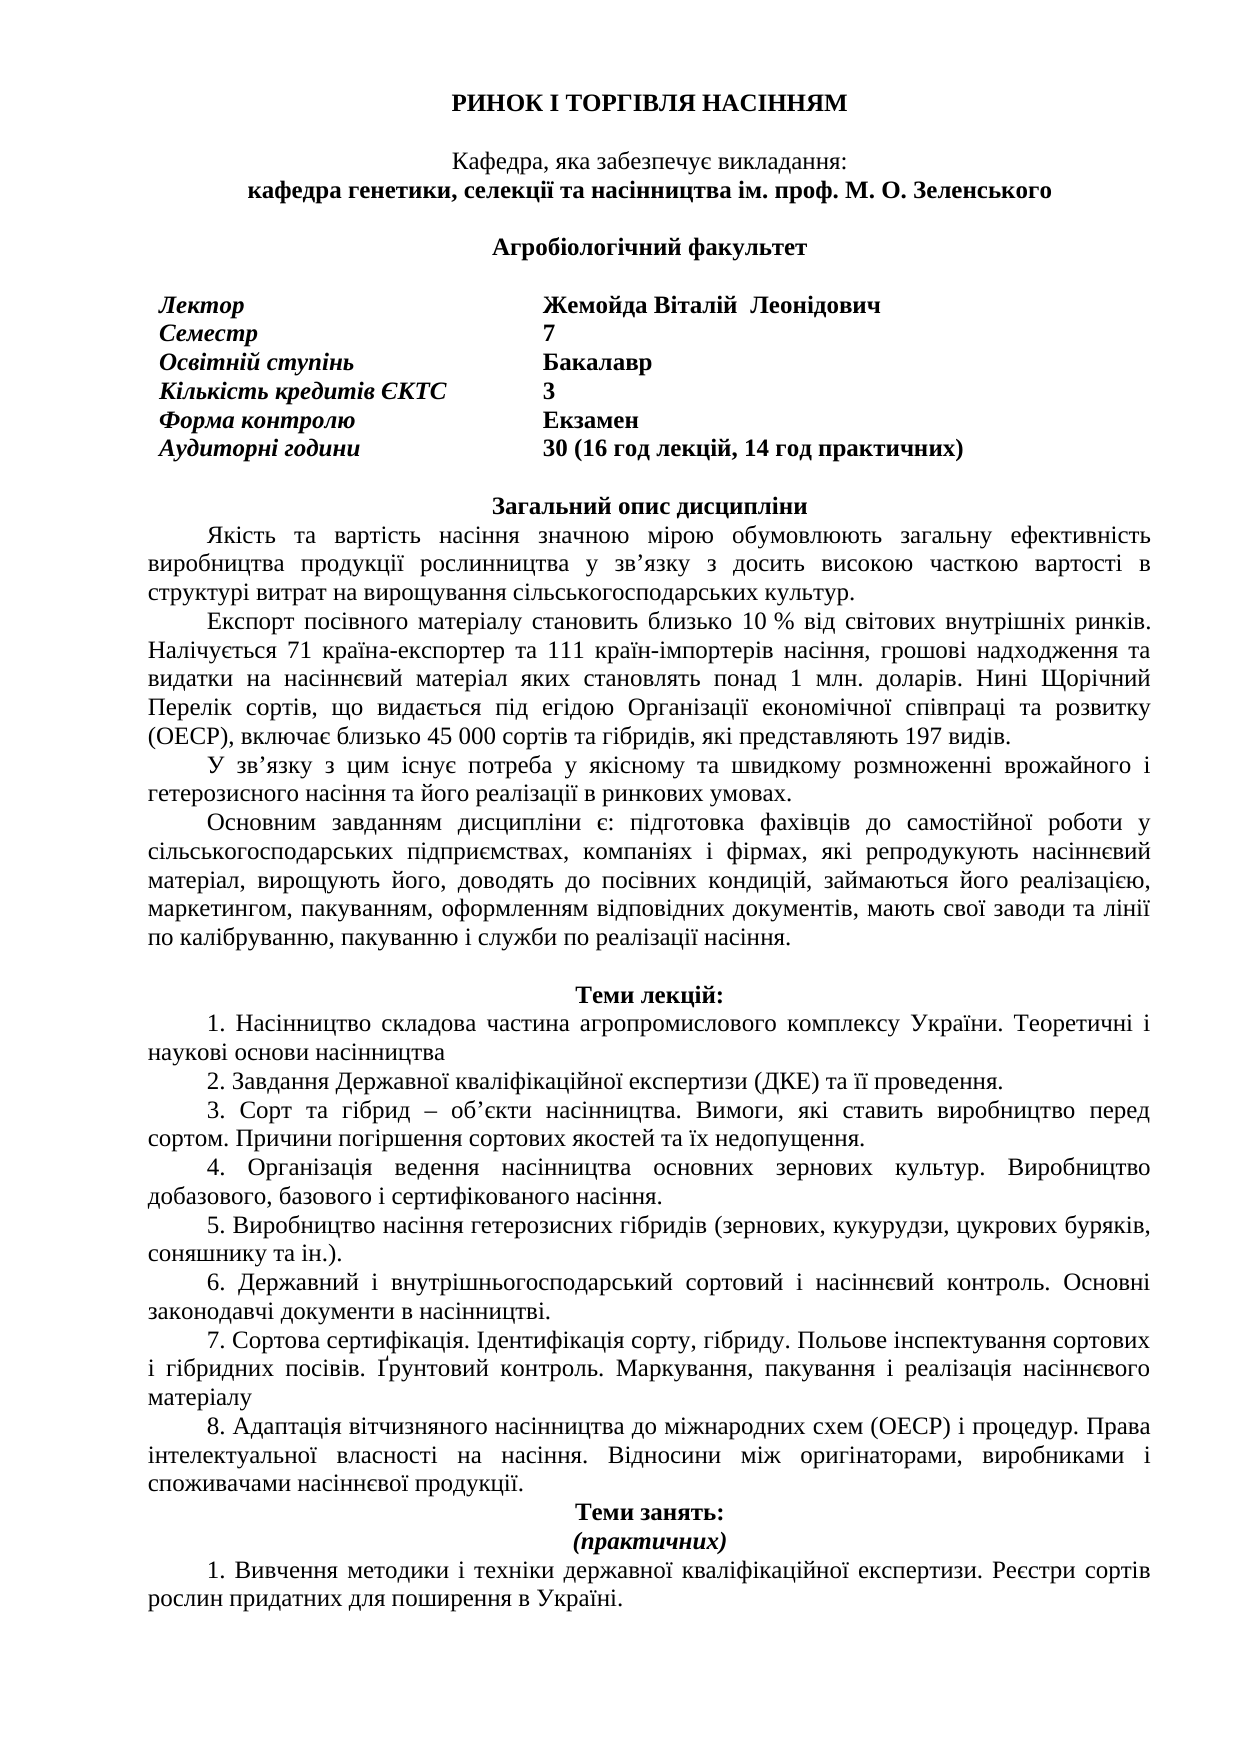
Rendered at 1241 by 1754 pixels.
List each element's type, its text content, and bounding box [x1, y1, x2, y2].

text 7. Сортова сертифікація. Ідентифікація сорту, гібриду. Польове інспектування сортових і гібридних посівів. Ґрунтовий контроль. Маркування, пакування і реалізація насіннєвого матеріалу [148, 1325, 1152, 1411]
table_cell 3 [531, 376, 1151, 405]
table_cell Кількість кредитів ЄКТС [148, 376, 531, 405]
table_cell 7 [531, 319, 1151, 347]
text Основним завданням дисципліни є: підготовка фахівців до самостійної роботи у сільськогосподарських підприємствах, компаніях і фірмах, які репродукують насіннєвий матеріал, вирощують його, доводять до посівних кондицій, займаються його реалізацією, маркетингом, пакуванням, оформленням відповідних документів, мають свої заводи та лінії по калібруванню, пакуванню і служби по реалізації насіння. [148, 807, 1152, 951]
text 3. Сорт та гібрид – об’єкти насінництва. Вимоги, які ставить виробництво перед сортом. Причини погіршення сортових якостей та їх недопущення. [148, 1095, 1152, 1152]
text 1. Насінництво складова частина агропромислового комплексу України. Теоретичні і наукові основи насінництва [148, 1008, 1152, 1066]
table_header Жемойда Віталій Леонідович [531, 290, 1151, 318]
text Теми занять: [148, 1497, 1152, 1526]
text РИНОК І ТОРГІВЛЯ НАСІННЯМ [148, 88, 1152, 117]
table_cell Семестр [148, 319, 531, 347]
text Загальний опис дисципліни [148, 491, 1152, 520]
text У зв’язку з цим існує потреба у якісному та швидкому розмноженні врожайного і гетерозисного насіння та його реалізації в ринкових умовах. [148, 750, 1152, 807]
text 2. Завдання Державної кваліфікаційної експертизи (ДКЕ) та її проведення. [148, 1066, 1152, 1095]
text 4. Організація ведення насінництва основних зернових культур. Виробництво добазового, базового і сертифікованого насіння. [148, 1152, 1152, 1210]
table_cell Екзамен [531, 405, 1151, 433]
text Кафедра, яка забезпечує викладання: [148, 146, 1152, 175]
table_cell Форма контролю [148, 405, 531, 433]
text 6. Державний і внутрішньогосподарський сортовий і насіннєвий контроль. Основні законодавчі документи в насінництві. [148, 1267, 1152, 1325]
table_cell 30 (16 год лекцій, 14 год практичних) [531, 434, 1151, 462]
text кафедра генетики, селекції та насінництва ім. проф. М. О. Зеленського [148, 175, 1152, 203]
text Експорт посівного матеріалу становить близько 10 % від світових внутрішніх ринків. Налічується 71 країна-експортер та 111 країн-імпортерів насіння, грошові надходження та видатки на насіннєвий матеріал яких становлять понад 1 млн. доларів. Нині Щорічний Перелік сортів, що видається під егідою Організації економічної співпраці та розвитку (ОЕСР), включає близько 45 000 сортів та гібридів, які представляють 197 видів. [148, 606, 1152, 750]
table_cell Освітній ступінь [148, 347, 531, 376]
table_header Лектор [148, 290, 531, 318]
text 8. Адаптація вітчизняного насінництва до міжнародних схем (ОЕСР) і процедур. Права інтелектуальної власності на насіння. Відносини між оригінаторами, виробниками і споживачами насіннєвої продукції. [148, 1411, 1152, 1497]
text 1. Вивчення методики і техніки державної кваліфікаційної експертизи. Реєстри сортів рослин придатних для поширення в Україні. [148, 1555, 1152, 1612]
text Теми лекцій: [148, 980, 1152, 1008]
table_cell Аудиторні години [148, 434, 531, 462]
table_cell Бакалавр [531, 347, 1151, 376]
text Агробіологічний факультет [148, 232, 1152, 261]
text 5. Виробництво насіння гетерозисних гібридів (зернових, кукурудзи, цукрових буряків, соняшнику та ін.). [148, 1210, 1152, 1267]
text Якість та вартість насіння значною мірою обумовлюють загальну ефективність виробництва продукції рослинництва у зв’язку з досить високою часткою вартості в структурі витрат на вирощування сільськогосподарських культур. [148, 520, 1152, 606]
text (практичних) [148, 1526, 1152, 1555]
